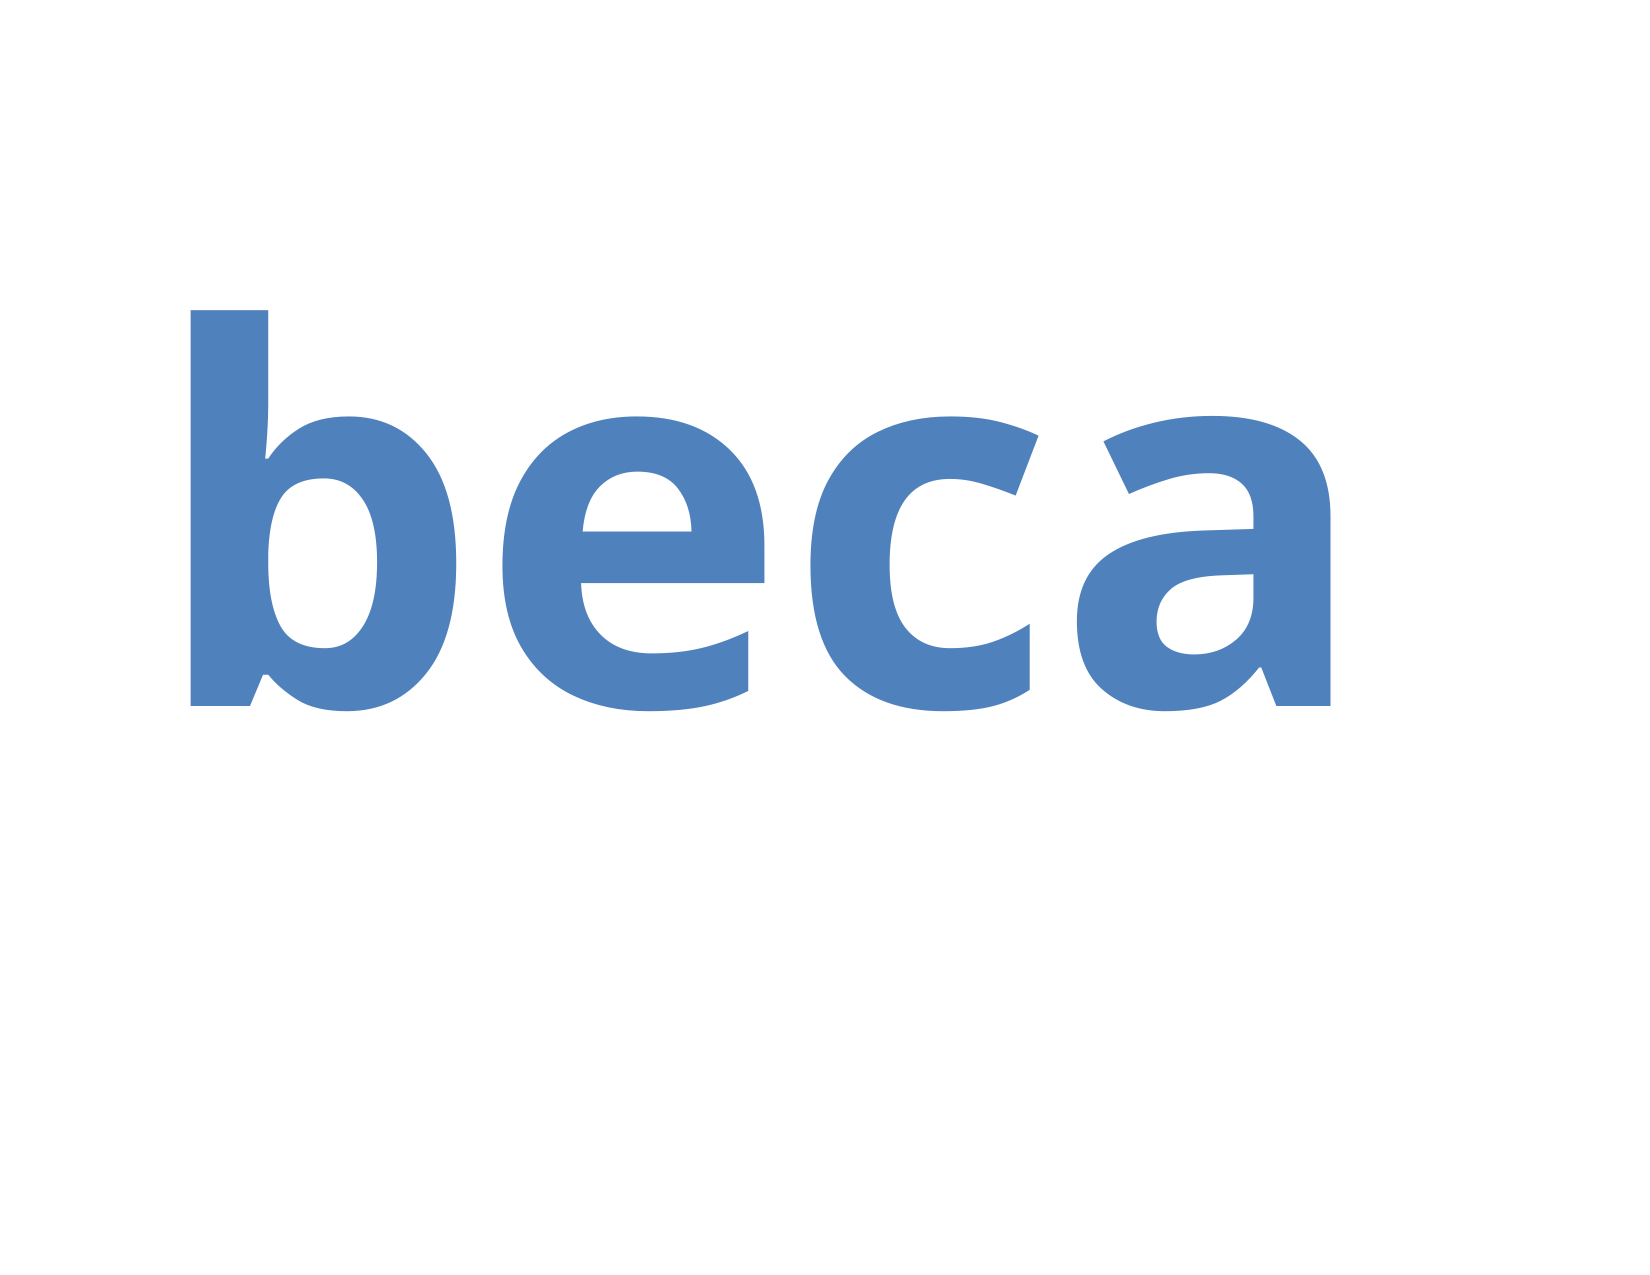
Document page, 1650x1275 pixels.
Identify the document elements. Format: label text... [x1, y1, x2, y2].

text ………and……are similar because………………and………are different because…… [150, 150, 1500, 859]
